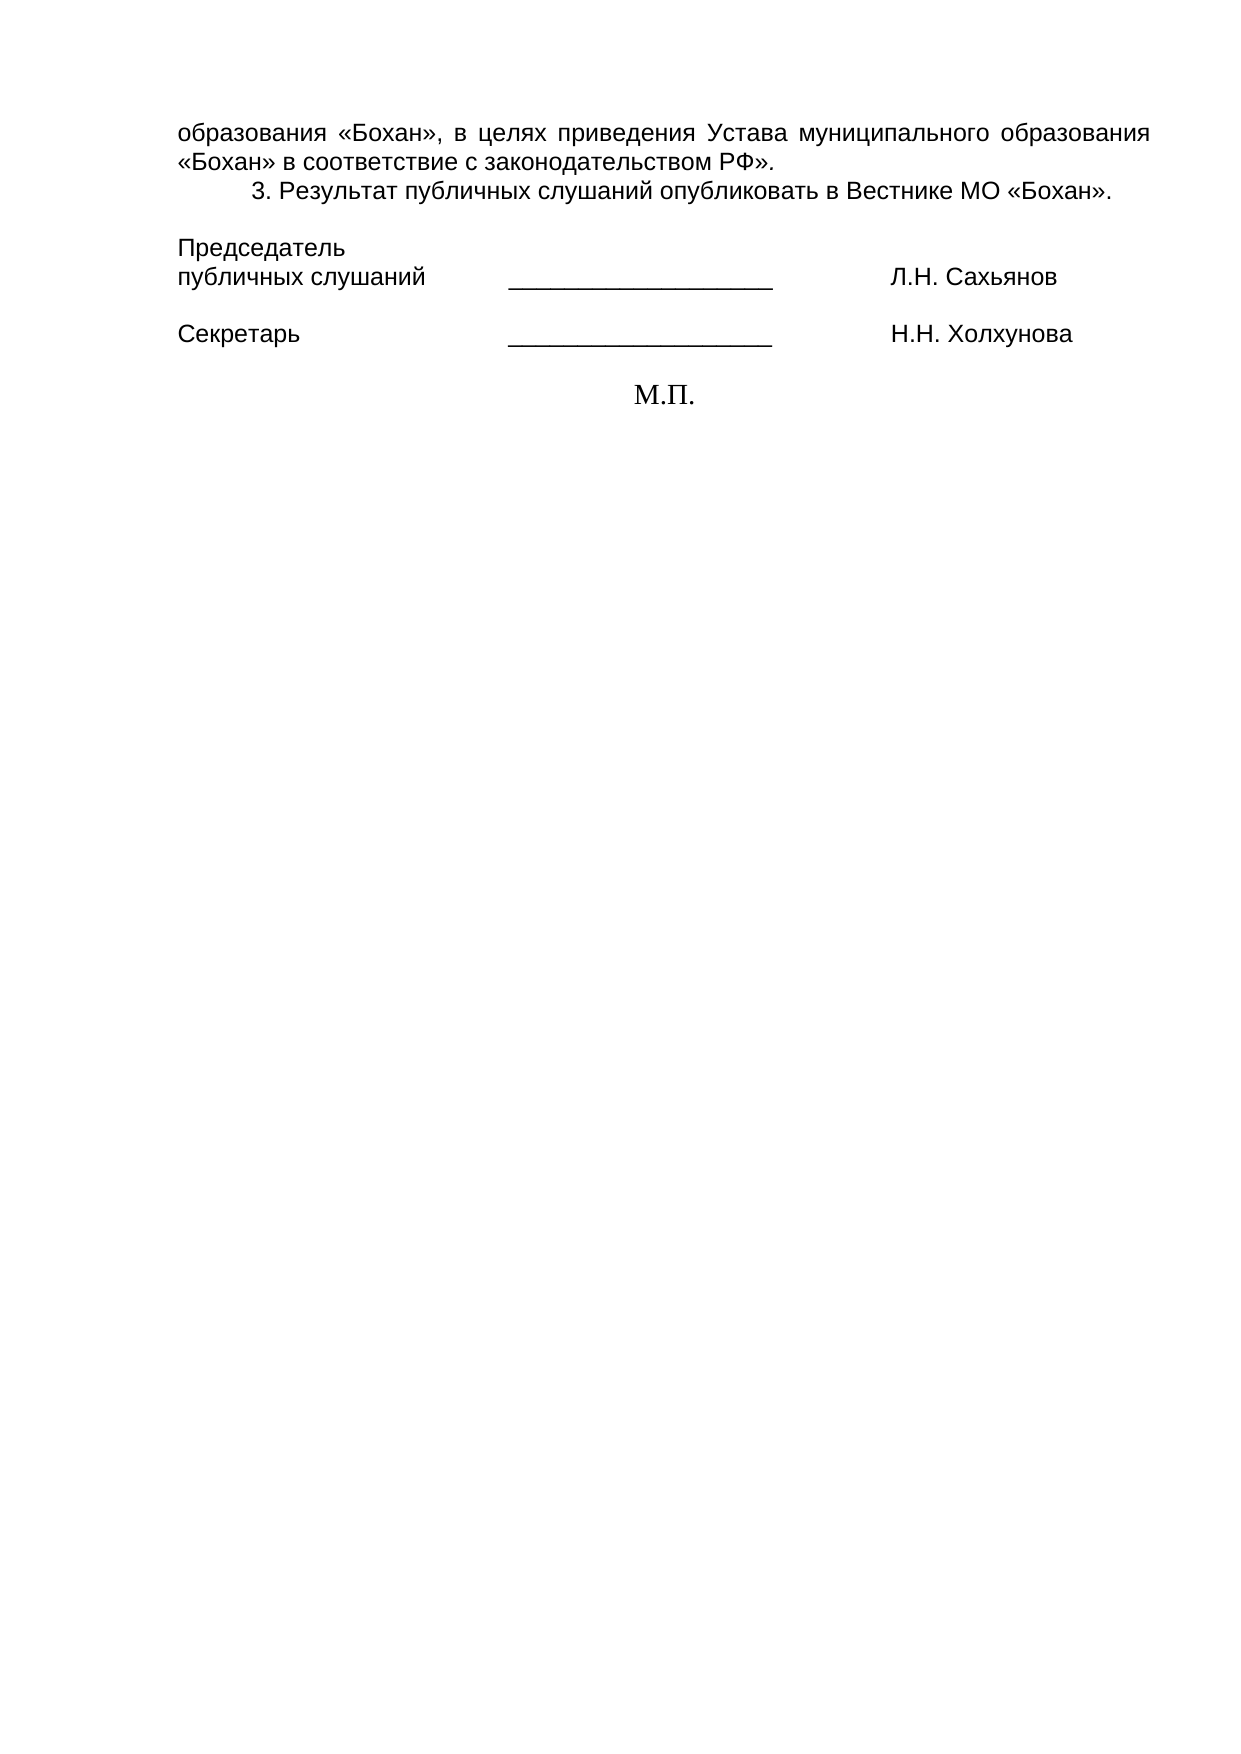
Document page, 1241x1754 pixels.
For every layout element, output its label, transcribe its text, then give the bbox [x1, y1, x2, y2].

text Секретарь ___________________ Н.Н. Холхунова [177, 319, 1152, 348]
text 3. Результат публичных слушаний опубликовать в Вестнике МО «Бохан». [177, 176, 1152, 204]
text публичных слушаний ___________________ Л.Н. Сахьянов [177, 262, 1152, 291]
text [177, 118, 1152, 176]
text М.П. [177, 377, 1152, 410]
text Председатель [177, 233, 1152, 262]
